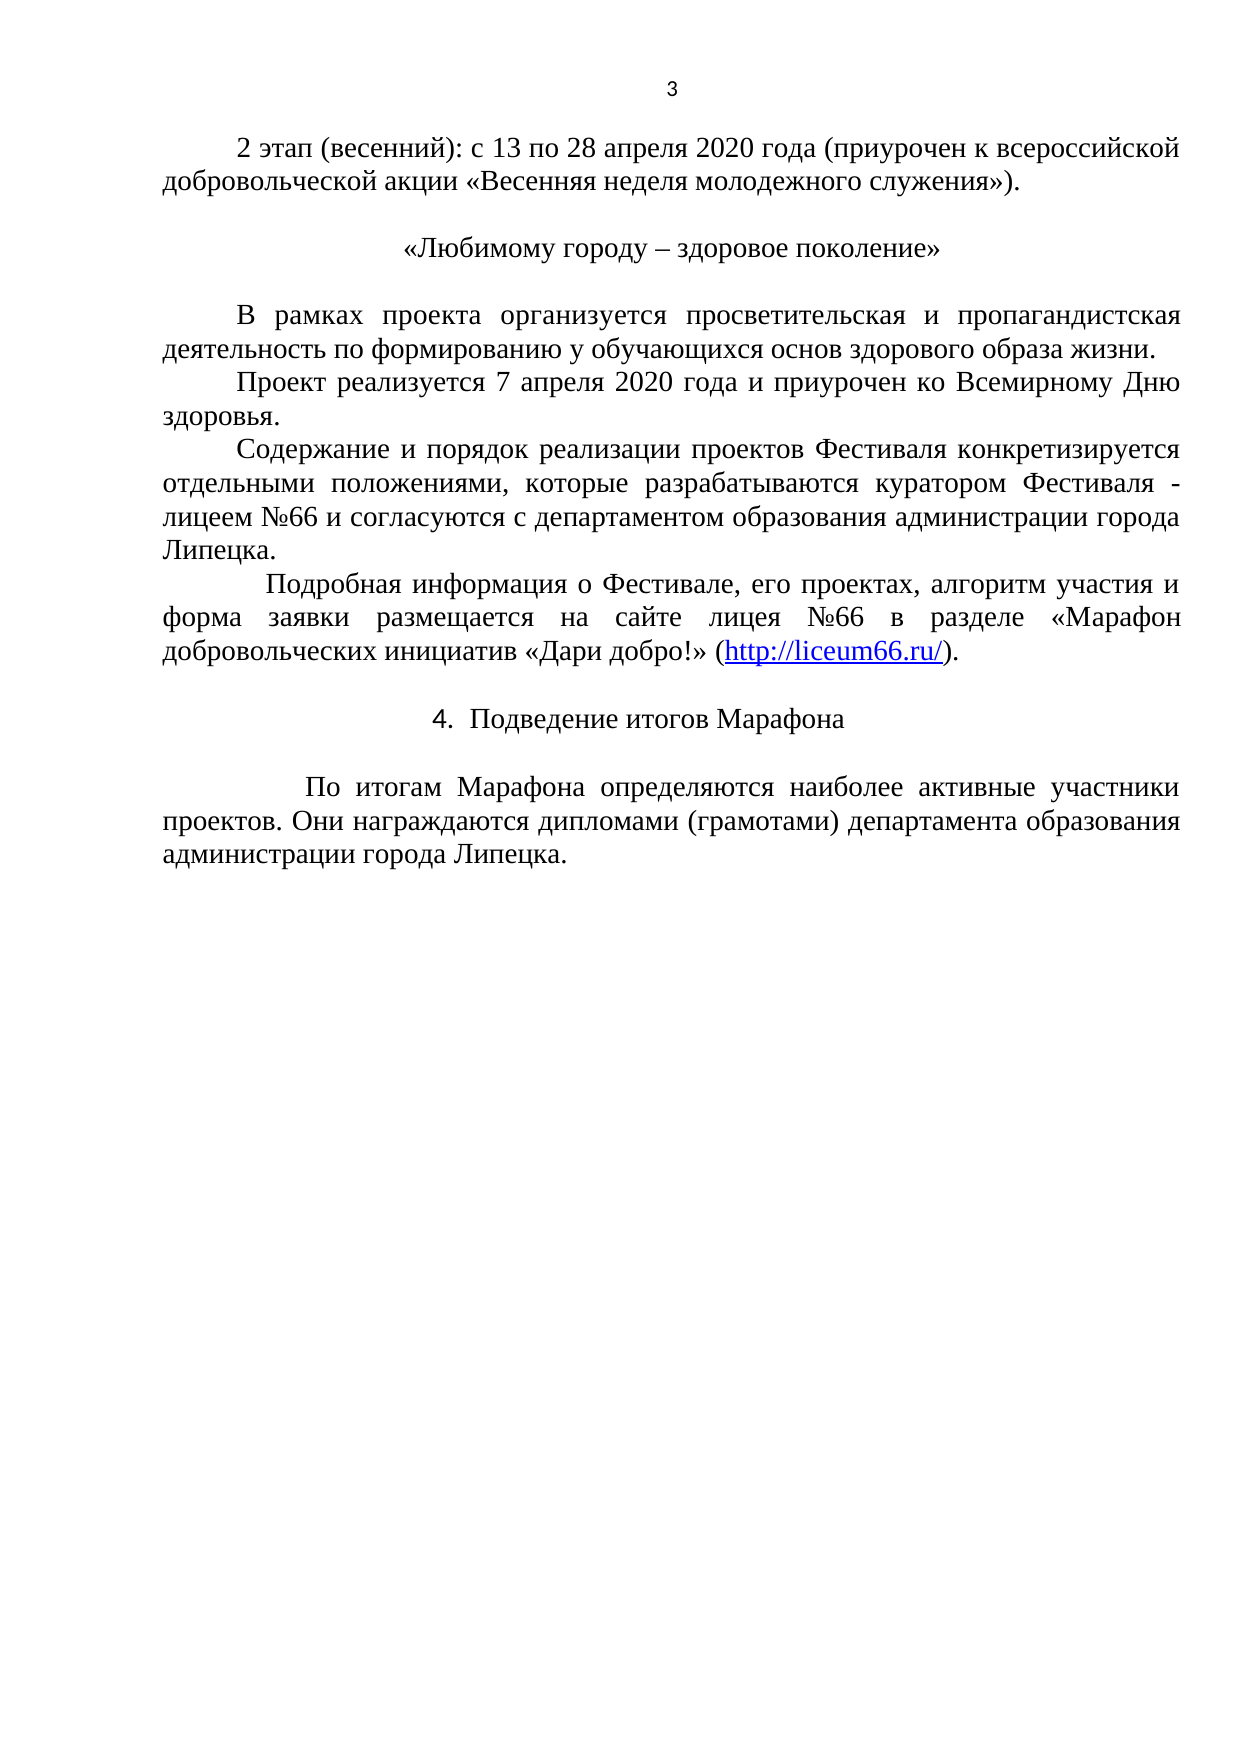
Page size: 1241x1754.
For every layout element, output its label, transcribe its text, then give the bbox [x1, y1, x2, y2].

text Проект реализуется 7 апреля 2020 года и приурочен ко Всемирному Дню здоровья. [162, 364, 1181, 432]
text «Любимому городу – здоровое поколение» [162, 230, 1181, 264]
text Содержание и порядок реализации проектов Фестиваля конкретизируется отдельными положениями, которые разрабатываются куратором Фестиваля - лицеем №66 и согласуются с департаментом образования администрации города Липецка. [162, 432, 1181, 566]
text По итогам Марафона определяются наиболее активные участники проектов. Они награждаются дипломами (грамотами) департамента образования администрации города Липецка. [162, 769, 1181, 870]
text В рамках проекта организуется просветительская и пропагандистская деятельность по формированию у обучающихся основ здорового образа жизни. [162, 297, 1181, 364]
text 2 этап (весенний): с 13 по 28 апреля 2020 года (приурочен к всероссийской добровольческой акции «Весенняя неделя молодежного служения»). [162, 130, 1181, 197]
text Подробная информация о Фестивале, его проектах, алгоритм участия и форма заявки размещается на сайте лицея №66 в разделе «Марафон добровольческих инициатив «Дари добро!» (http://liceum66.ru/). [162, 566, 1181, 666]
list Подведение итогов Марафона [95, 700, 1181, 736]
